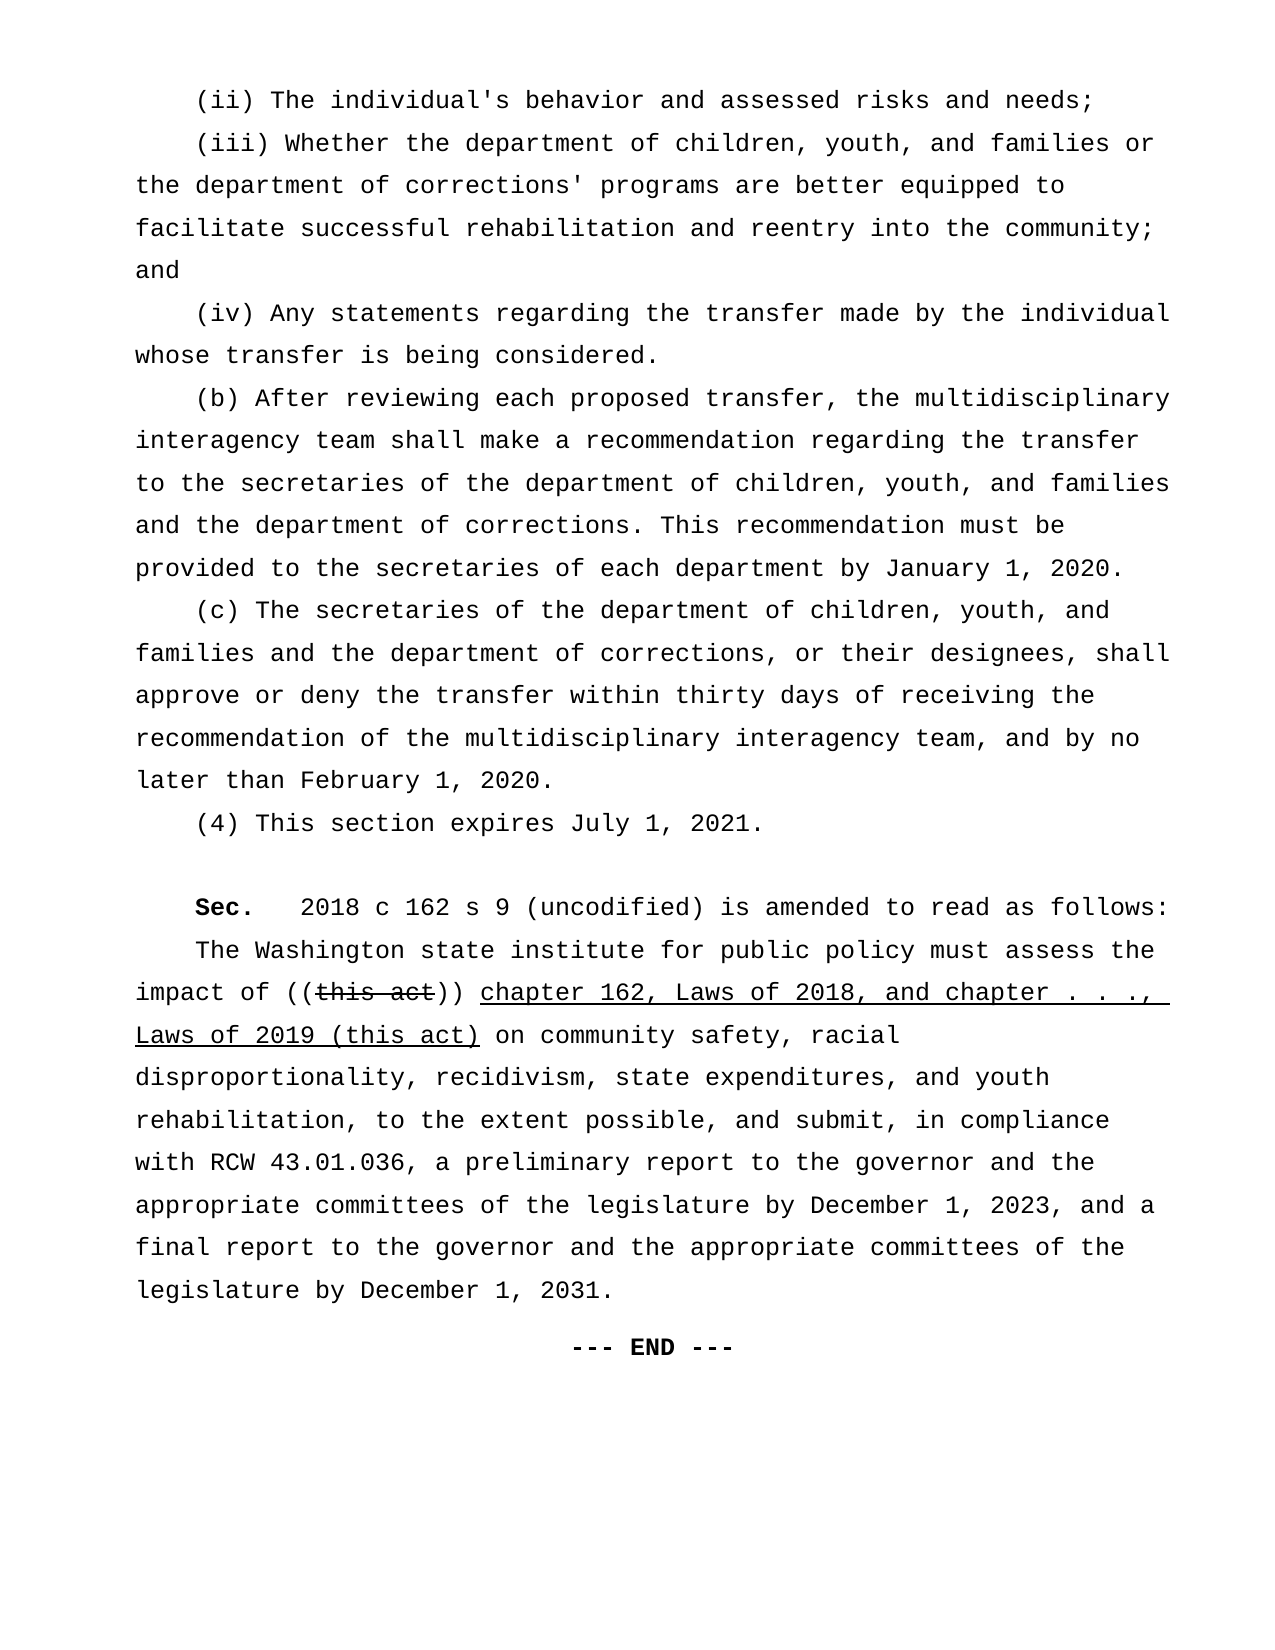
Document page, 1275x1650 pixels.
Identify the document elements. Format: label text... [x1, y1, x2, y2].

text (iv) Any statements regarding the transfer made by the individual whose transfer is being considered. [135, 287, 1170, 372]
text (c) The secretaries of the department of children, youth, and families and the department of corrections, or their designees, shall approve or deny the transfer within thirty days of receiving the recommendation of the multidisciplinary interagency team, and by no later than February 1, 2020. [135, 585, 1170, 797]
text --- END --- [135, 1335, 1170, 1363]
text (4) This section expires July 1, 2021. [135, 797, 1170, 840]
text (b) After reviewing each proposed transfer, the multidisciplinary interagency team shall make a recommendation regarding the transfer to the secretaries of the department of children, youth, and families and the department of corrections. This recommendation must be provided to the secretaries of each department by January 1, 2020. [135, 372, 1170, 585]
text (iii) Whether the department of children, youth, and families or the department of corrections' programs are better equipped to facilitate successful rehabilitation and reentry into the community; and [135, 117, 1170, 287]
text Sec. 2018 c 162 s 9 (uncodified) is amended to read as follows: [135, 882, 1170, 924]
text (ii) The individual's behavior and assessed risks and needs; [135, 75, 1170, 117]
text The Washington state institute for public policy must assess the impact of ((this act)) chapter 162, Laws of 2018, and chapter . . ., Laws of 2019 (this act) on community safety, racial disproportionality, recidivism, state expenditures, and youth rehabilitation, to the extent possible, and submit, in compliance with RCW 43.01.036, a preliminary report to the governor and the appropriate committees of the legislature by December 1, 2023, and a final report to the governor and the appropriate committees of the legislature by December 1, 2031. [135, 924, 1170, 1307]
